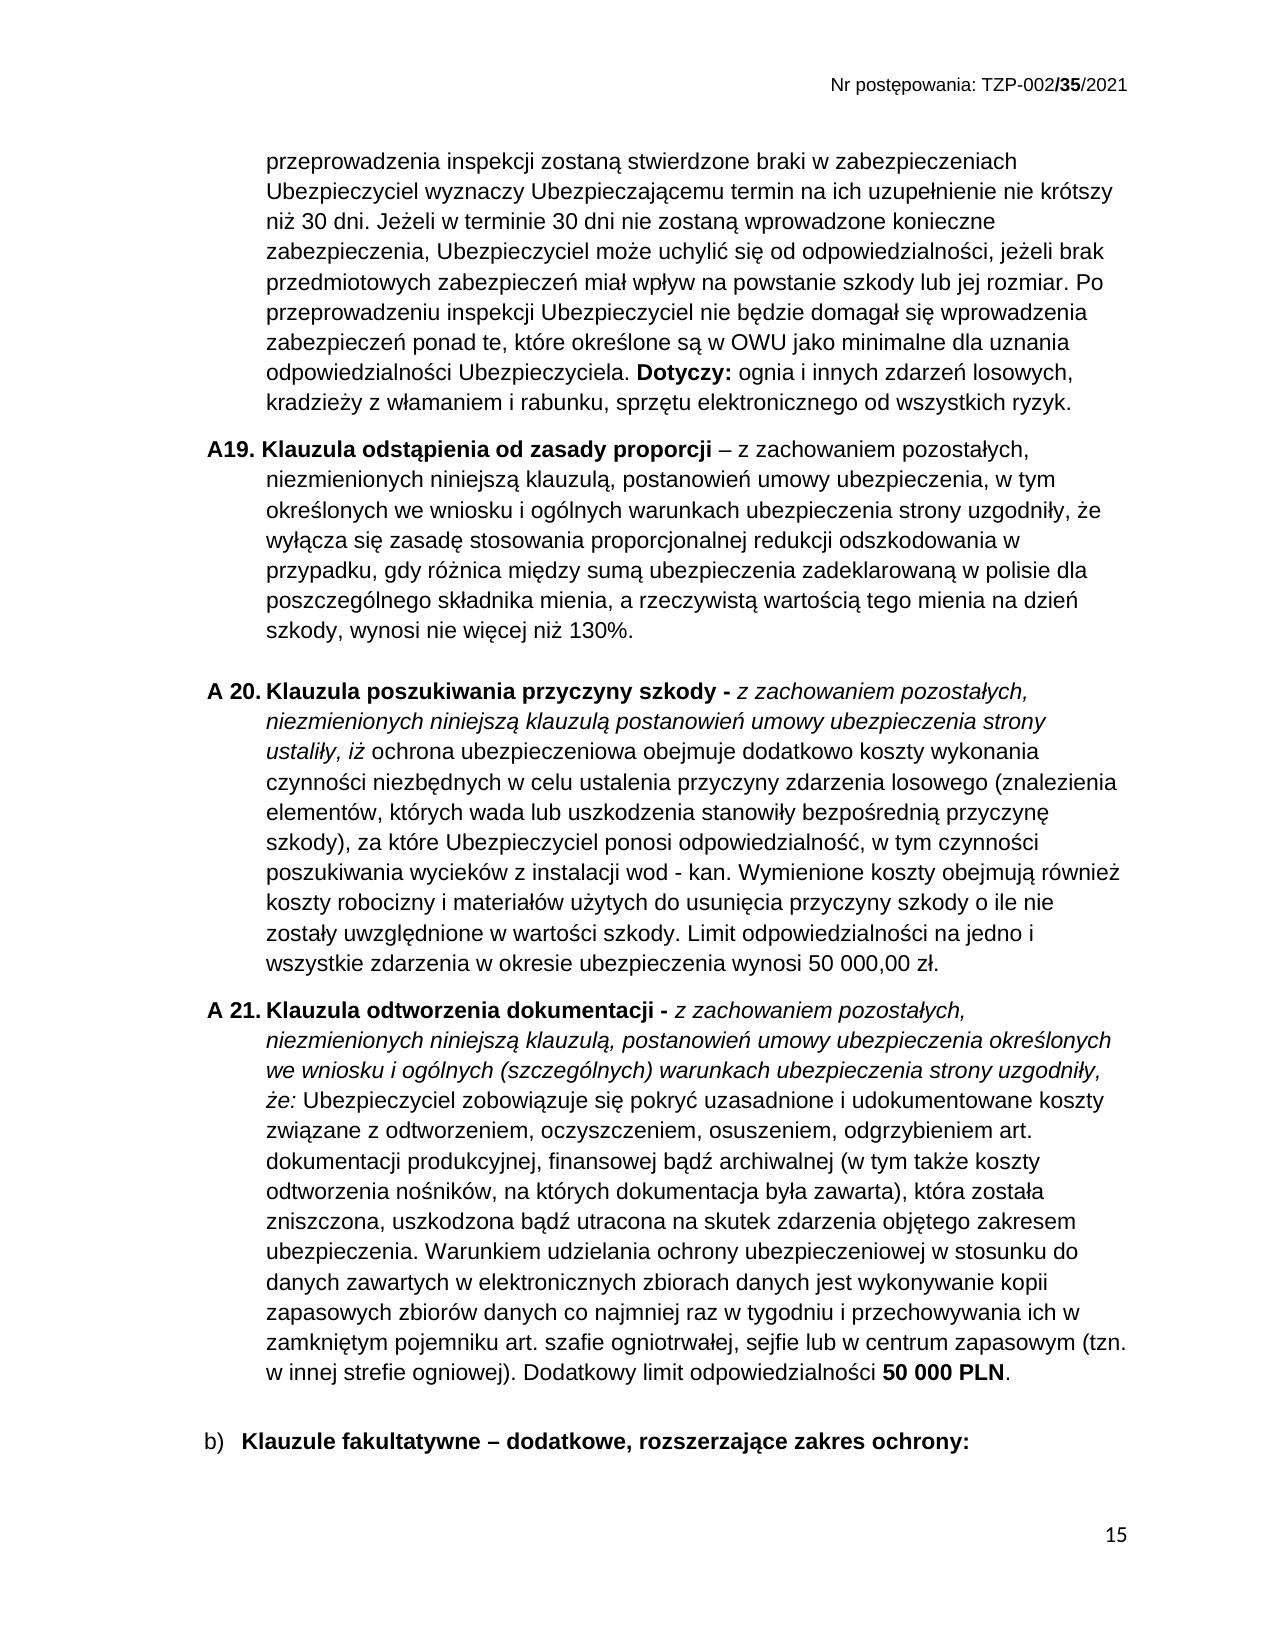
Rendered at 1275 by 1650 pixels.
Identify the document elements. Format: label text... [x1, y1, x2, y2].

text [207, 148, 1127, 416]
text A 21. Klauzula odtworzenia dokumentacji - z zachowaniem pozostałych, niezmienionych niniejszą klauzulą, postanowień umowy ubezpieczenia określonych we wniosku i ogólnych (szczególnych) warunkach ubezpieczenia strony uzgodniły, że: Ubezpieczyciel zobowiązuje się pokryć uzasadnione i udokumentowane koszty związane z odtworzeniem, oczyszczeniem, osuszeniem, odgrzybieniem art. dokumentacji produkcyjnej, finansowej bądź archiwalnej (w tym także koszty odtworzenia nośników, na których dokumentacja była zawarta), która została zniszczona, uszkodzona bądź utracona na skutek zdarzenia objętego zakresem ubezpieczenia. Warunkiem udzielania ochrony ubezpieczeniowej w stosunku do danych zawartych w elektronicznych zbiorach danych jest wykonywanie kopii zapasowych zbiorów danych co najmniej raz w tygodniu i przechowywania ich w zamkniętym pojemniku art. szafie ogniotrwałej, sejfie lub w centrum zapasowym (tzn. w innej strefie ogniowej). Dodatkowy limit odpowiedzialności 50 000 PLN. [207, 997, 1127, 1385]
text A19. Klauzula odstąpienia od zasady proporcji – z zachowaniem pozostałych, niezmienionych niniejszą klauzulą, postanowień umowy ubezpieczenia, w tym określonych we wniosku i ogólnych warunkach ubezpieczenia strony uzgodniły, że wyłącza się zasadę stosowania proporcjonalnej redukcji odszkodowania w przypadku, gdy różnica między sumą ubezpieczenia zadeklarowaną w polisie dla poszczególnego składnika mienia, a rzeczywistą wartością tego mienia na dzień szkody, wynosi nie więcej niż 130%. [207, 436, 1127, 644]
text A 20. Klauzula poszukiwania przyczyny szkody - z zachowaniem pozostałych, niezmienionych niniejszą klauzulą postanowień umowy ubezpieczenia strony ustaliły, iż ochrona ubezpieczeniowa obejmuje dodatkowo koszty wykonania czynności niezbędnych w celu ustalenia przyczyny zdarzenia losowego (znalezienia elementów, których wada lub uszkodzenia stanowiły bezpośrednią przyczynę szkody), za które Ubezpieczyciel ponosi odpowiedzialność, w tym czynności poszukiwania wycieków z instalacji wod - kan. Wymienione koszty obejmują również koszty robocizny i materiałów użytych do usunięcia przyczyny szkody o ile nie zostały uwzględnione w wartości szkody. Limit odpowiedzialności na jedno i wszystkie zdarzenia w okresie ubezpieczenia wynosi 50 000,00 zł. [207, 678, 1127, 976]
list Klauzule fakultatywne – dodatkowe, rozszerzające zakres ochrony: [204, 1428, 1127, 1454]
